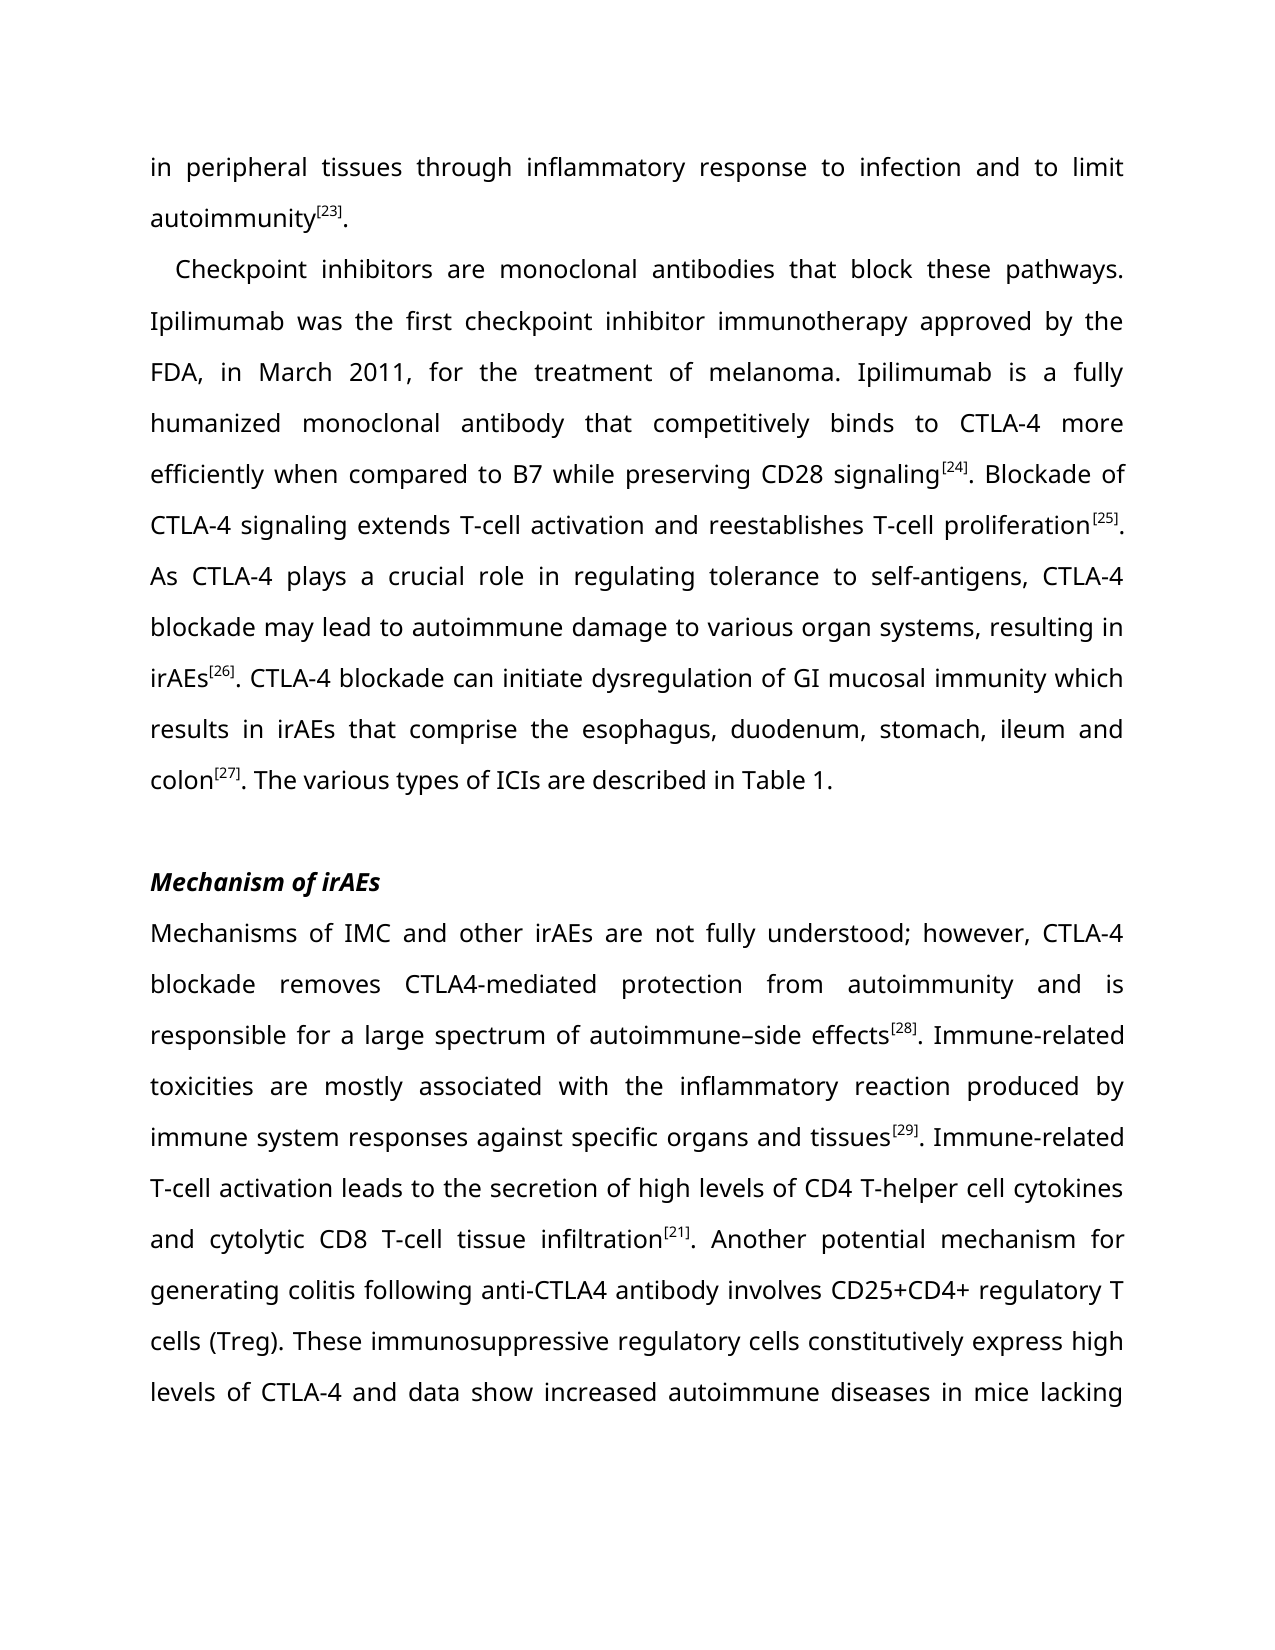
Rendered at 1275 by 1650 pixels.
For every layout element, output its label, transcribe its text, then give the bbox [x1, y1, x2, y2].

text Checkpoint inhibitors are monoclonal antibodies that block these pathways. Ipilimumab was the first checkpoint inhibitor immunotherapy approved by the FDA, in March 2011, for the treatment of melanoma. Ipilimumab is a fully humanized monoclonal antibody that competitively binds to CTLA-4 more efficiently when compared to B7 while preserving CD28 signaling[24]. Blockade of CTLA-4 signaling extends T-cell activation and reestablishes T-cell proliferation[25]. As CTLA-4 plays a crucial role in regulating tolerance to self-antigens, CTLA-4 blockade may lead to autoimmune damage to various organ systems, resulting in irAEs[26]. CTLA-4 blockade can initiate dysregulation of GI mucosal immunity which results in irAEs that comprise the esophagus, duodenum, stomach, ileum and colon[27]. The various types of ICIs are described in Table 1. [150, 252, 1125, 797]
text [150, 150, 1125, 235]
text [150, 916, 1125, 1409]
text Mechanism of irAEs [150, 864, 1125, 899]
